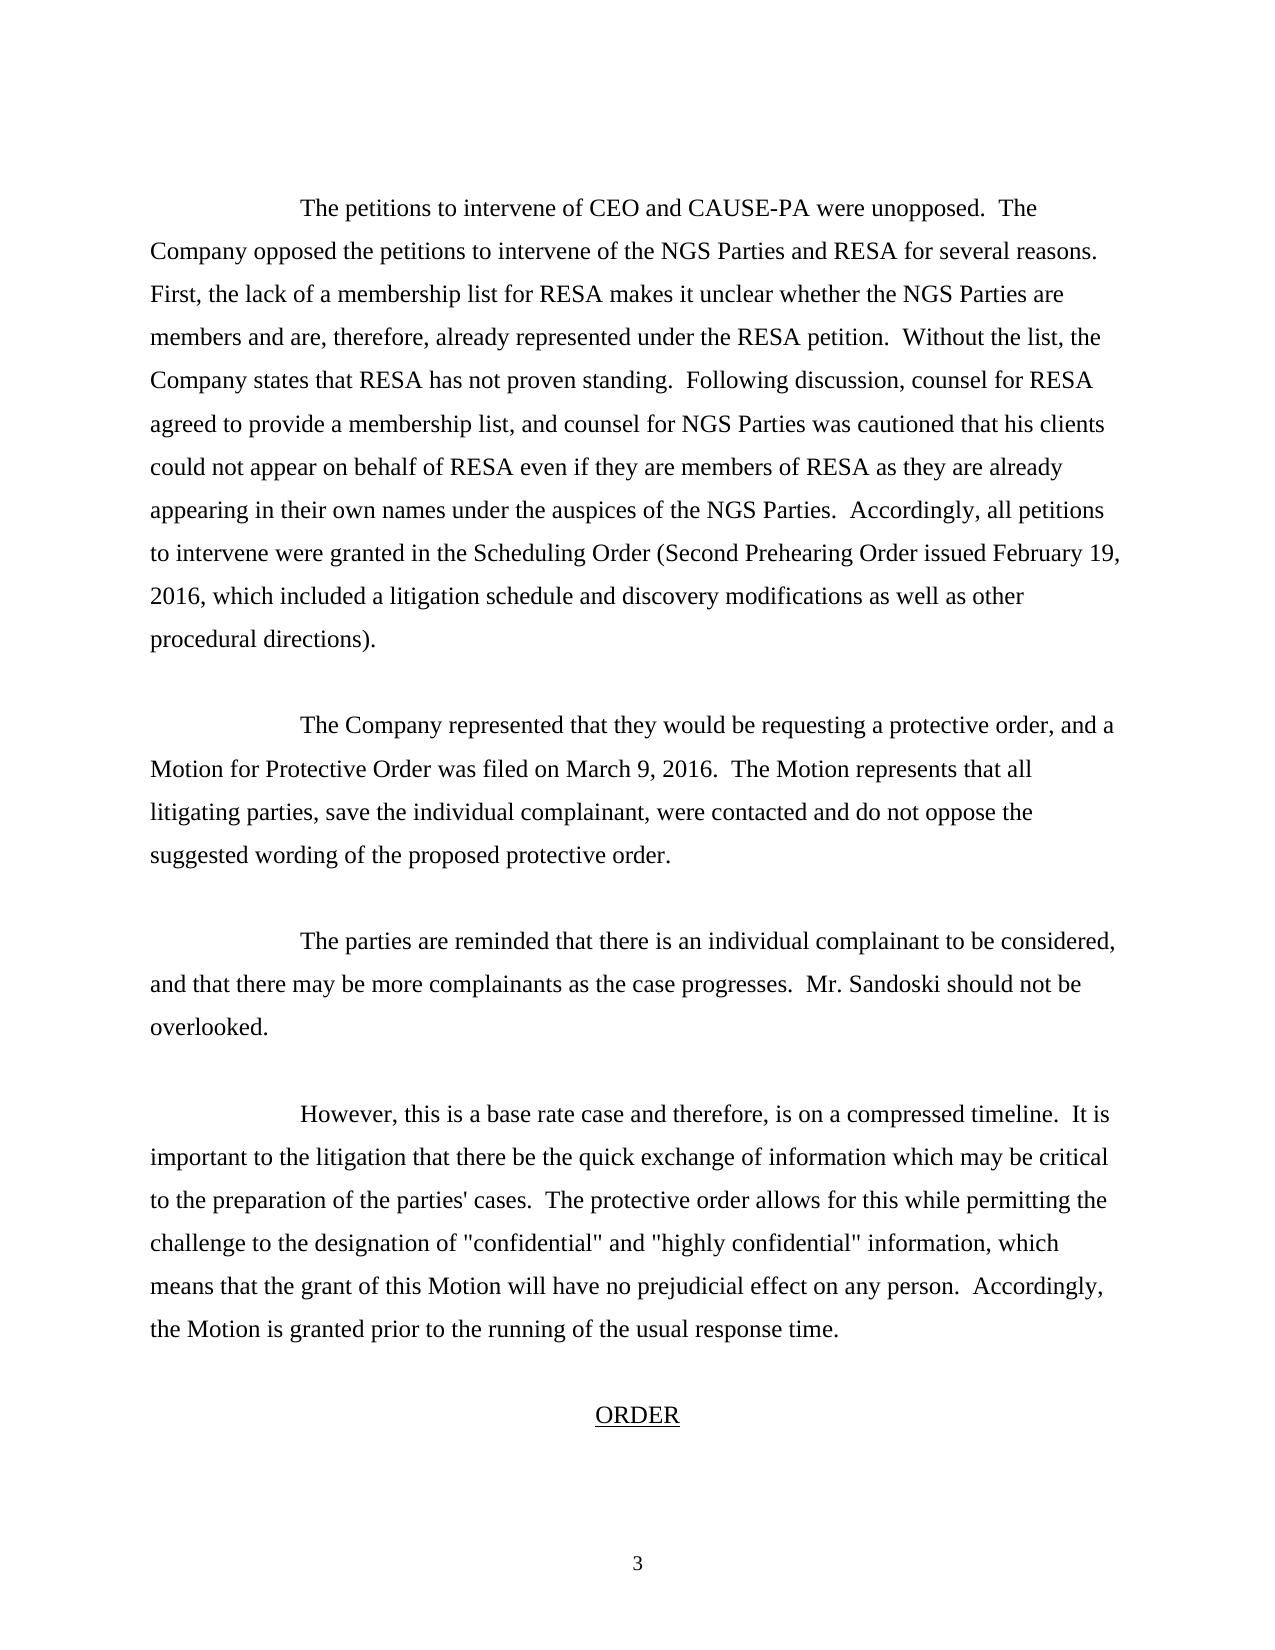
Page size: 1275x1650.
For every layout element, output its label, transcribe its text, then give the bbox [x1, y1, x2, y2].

text The petitions to intervene of CEO and CAUSE-PA were unopposed. The Company opposed the petitions to intervene of the NGS Parties and RESA for several reasons. First, the lack of a membership list for RESA makes it unclear whether the NGS Parties are members and are, therefore, already represented under the RESA petition. Without the list, the Company states that RESA has not proven standing. Following discussion, counsel for RESA agreed to provide a membership list, and counsel for NGS Parties was cautioned that his clients could not appear on behalf of RESA even if they are members of RESA as they are already appearing in their own names under the auspices of the NGS Parties. Accordingly, all petitions to intervene were granted in the Scheduling Order (Second Prehearing Order issued February 19, 2016, which included a litigation schedule and discovery modifications as well as other procedural directions). [150, 193, 1125, 653]
text However, this is a base rate case and therefore, is on a compressed timeline. It is important to the litigation that there be the quick exchange of information which may be critical to the preparation of the parties' cases. The protective order allows for this while permitting the challenge to the designation of "confidential" and "highly confidential" information, which means that the grant of this Motion will have no prejudicial effect on any person. Accordingly, the Motion is granted prior to the running of the usual response time. [150, 1099, 1125, 1343]
text The Company represented that they would be requesting a protective order, and a Motion for Protective Order was filed on March 9, 2016. The Motion represents that all litigating parties, save the individual complainant, were contacted and do not oppose the suggested wording of the proposed protective order. [150, 711, 1125, 869]
text ORDER [150, 1401, 1125, 1429]
text The parties are reminded that there is an individual complainant to be considered, and that there may be more complainants as the case progresses. Mr. Sandoski should not be overlooked. [150, 926, 1125, 1041]
